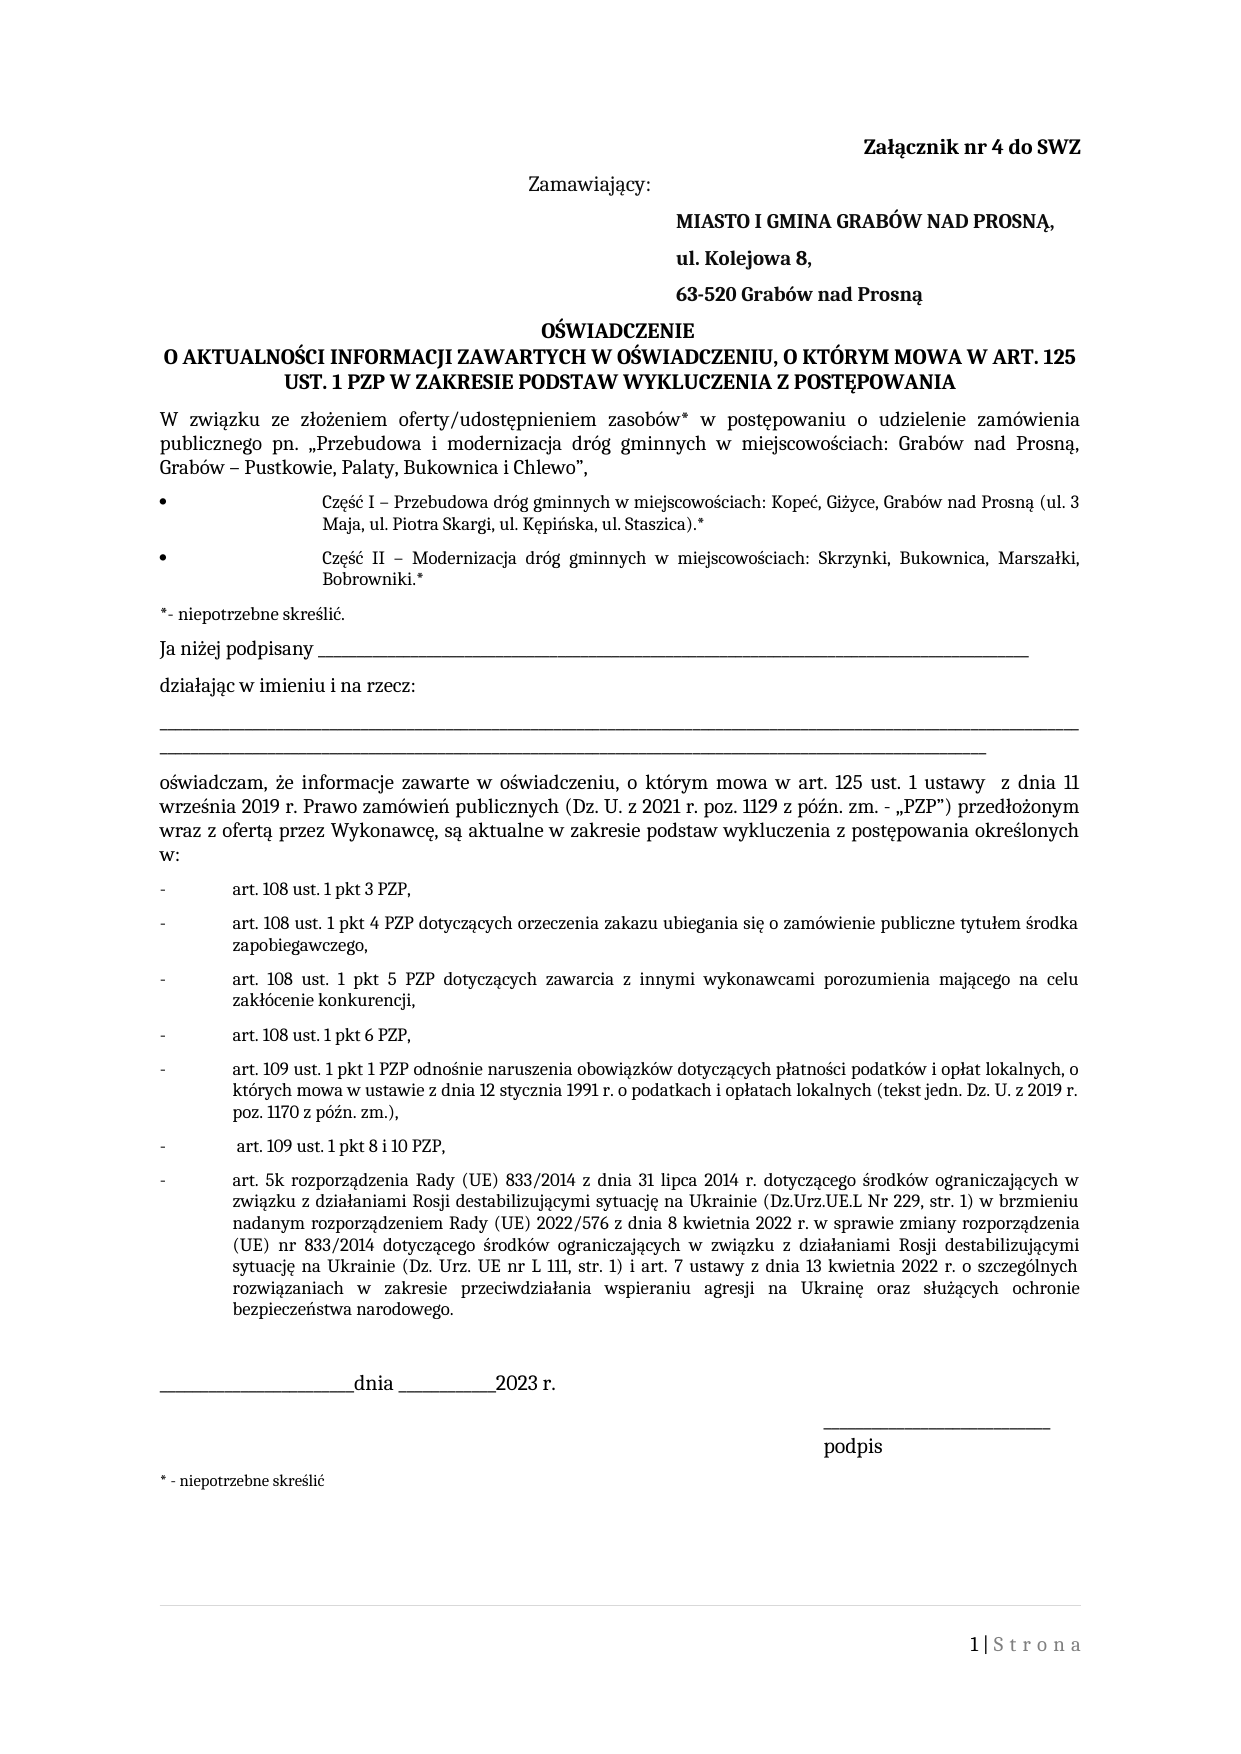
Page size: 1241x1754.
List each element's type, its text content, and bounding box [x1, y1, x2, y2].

list Część II – Modernizacja dróg gminnych w miejscowościach: Skrzynki, Bukownica, Marszałki, Bobrowniki.* [159, 547, 1081, 591]
text Ja niżej podpisany ____________________________________________________________________________________________ [159, 637, 1081, 661]
text ____________________________ podpis [823, 1408, 1081, 1459]
text Zamawiający: [454, 172, 1081, 197]
list Część I – Przebudowa dróg gminnych w miejscowościach: Kopeć, Giżyce, Grabów nad Prosną (ul. 3 Maja, ul. Piotra Skargi, ul. Kępińska, ul. Staszica).* [159, 492, 1081, 535]
text - art. 108 ust. 1 pkt 3 PZP, [159, 879, 1081, 900]
text *- niepotrzebne skreślić. [159, 603, 1081, 624]
text __________________________________________________________________________________________________________________________________________________________________________________________________________________________________ [159, 710, 1081, 758]
text Załącznik nr 4 do SWZ [159, 134, 1081, 160]
text MIASTO I GMINA GRABÓW NAD PROSNĄ, [676, 210, 1081, 234]
text - art. 5k rozporządzenia Rady (UE) 833/2014 z dnia 31 lipca 2014 r. dotyczącego środków ograniczających w związku z działaniami Rosji destabilizującymi sytuację na Ukrainie (Dz.Urz.UE.L Nr 229, str. 1) w brzmieniu nadanym rozporządzeniem Rady (UE) 2022/576 z dnia 8 kwietnia 2022 r. w sprawie zmiany rozporządzenia (UE) nr 833/2014 dotyczącego środków ograniczających w związku z działaniami Rosji destabilizującymi sytuację na Ukrainie (Dz. Urz. UE nr L 111, str. 1) i art. 7 ustawy z dnia 13 kwietnia 2022 r. o szczególnych rozwiązaniach w zakresie przeciwdziałania wspieraniu agresji na Ukrainę oraz służących ochronie bezpieczeństwa narodowego. [159, 1169, 1081, 1320]
text 63-520 Grabów nad Prosną [676, 283, 1081, 307]
text - art. 108 ust. 1 pkt 6 PZP, [159, 1024, 1081, 1046]
text - art. 109 ust. 1 pkt 8 i 10 PZP, [159, 1135, 1081, 1157]
text działając w imieniu i na rzecz: [159, 673, 1081, 697]
text ul. Kolejowa 8, [676, 246, 1081, 270]
text * - niepotrzebne skreślić [159, 1471, 1081, 1490]
text - art. 109 ust. 1 pkt 1 PZP odnośnie naruszenia obowiązków dotyczących płatności podatków i opłat lokalnych, o których mowa w ustawie z dnia 12 stycznia 1991 r. o podatkach i opłatach lokalnych (tekst jedn. Dz. U. z 2019 r. poz. 1170 z późn. zm.), [159, 1058, 1081, 1123]
text - art. 108 ust. 1 pkt 5 PZP dotyczących zawarcia z innymi wykonawcami porozumienia mającego na celu zakłócenie konkurencji, [159, 968, 1081, 1012]
text W związku ze złożeniem oferty/udostępnieniem zasobów* w postępowaniu o udzielenie zamówienia publicznego pn. „Przebudowa i modernizacja dróg gminnych w miejscowościach: Grabów nad Prosną, Grabów – Pustkowie, Palaty, Bukownica i Chlewo”, [159, 407, 1081, 479]
text - art. 108 ust. 1 pkt 4 PZP dotyczących orzeczenia zakazu ubiegania się o zamówienie publiczne tytułem środka zapobiegawczego, [159, 913, 1081, 956]
text OŚWIADCZENIE O AKTUALNOŚCI INFORMACJI ZAWARTYCH W OŚWIADCZENIU, O KTÓRYM MOWA W ART. 125 UST. 1 PZP W ZAKRESIE PODSTAW WYKLUCZENIA Z POSTĘPOWANIA [159, 319, 1081, 395]
text ________________________dnia ____________2023 r. [159, 1371, 1081, 1396]
text oświadczam, że informacje zawarte w oświadczeniu, o którym mowa w art. 125 ust. 1 ustawy z dnia 11 września 2019 r. Prawo zamówień publicznych (Dz. U. z 2021 r. poz. 1129 z późn. zm. - „PZP”) przedłożonym wraz z ofertą przez Wykonawcę, są aktualne w zakresie podstaw wykluczenia z postępowania określonych w: [159, 770, 1081, 866]
